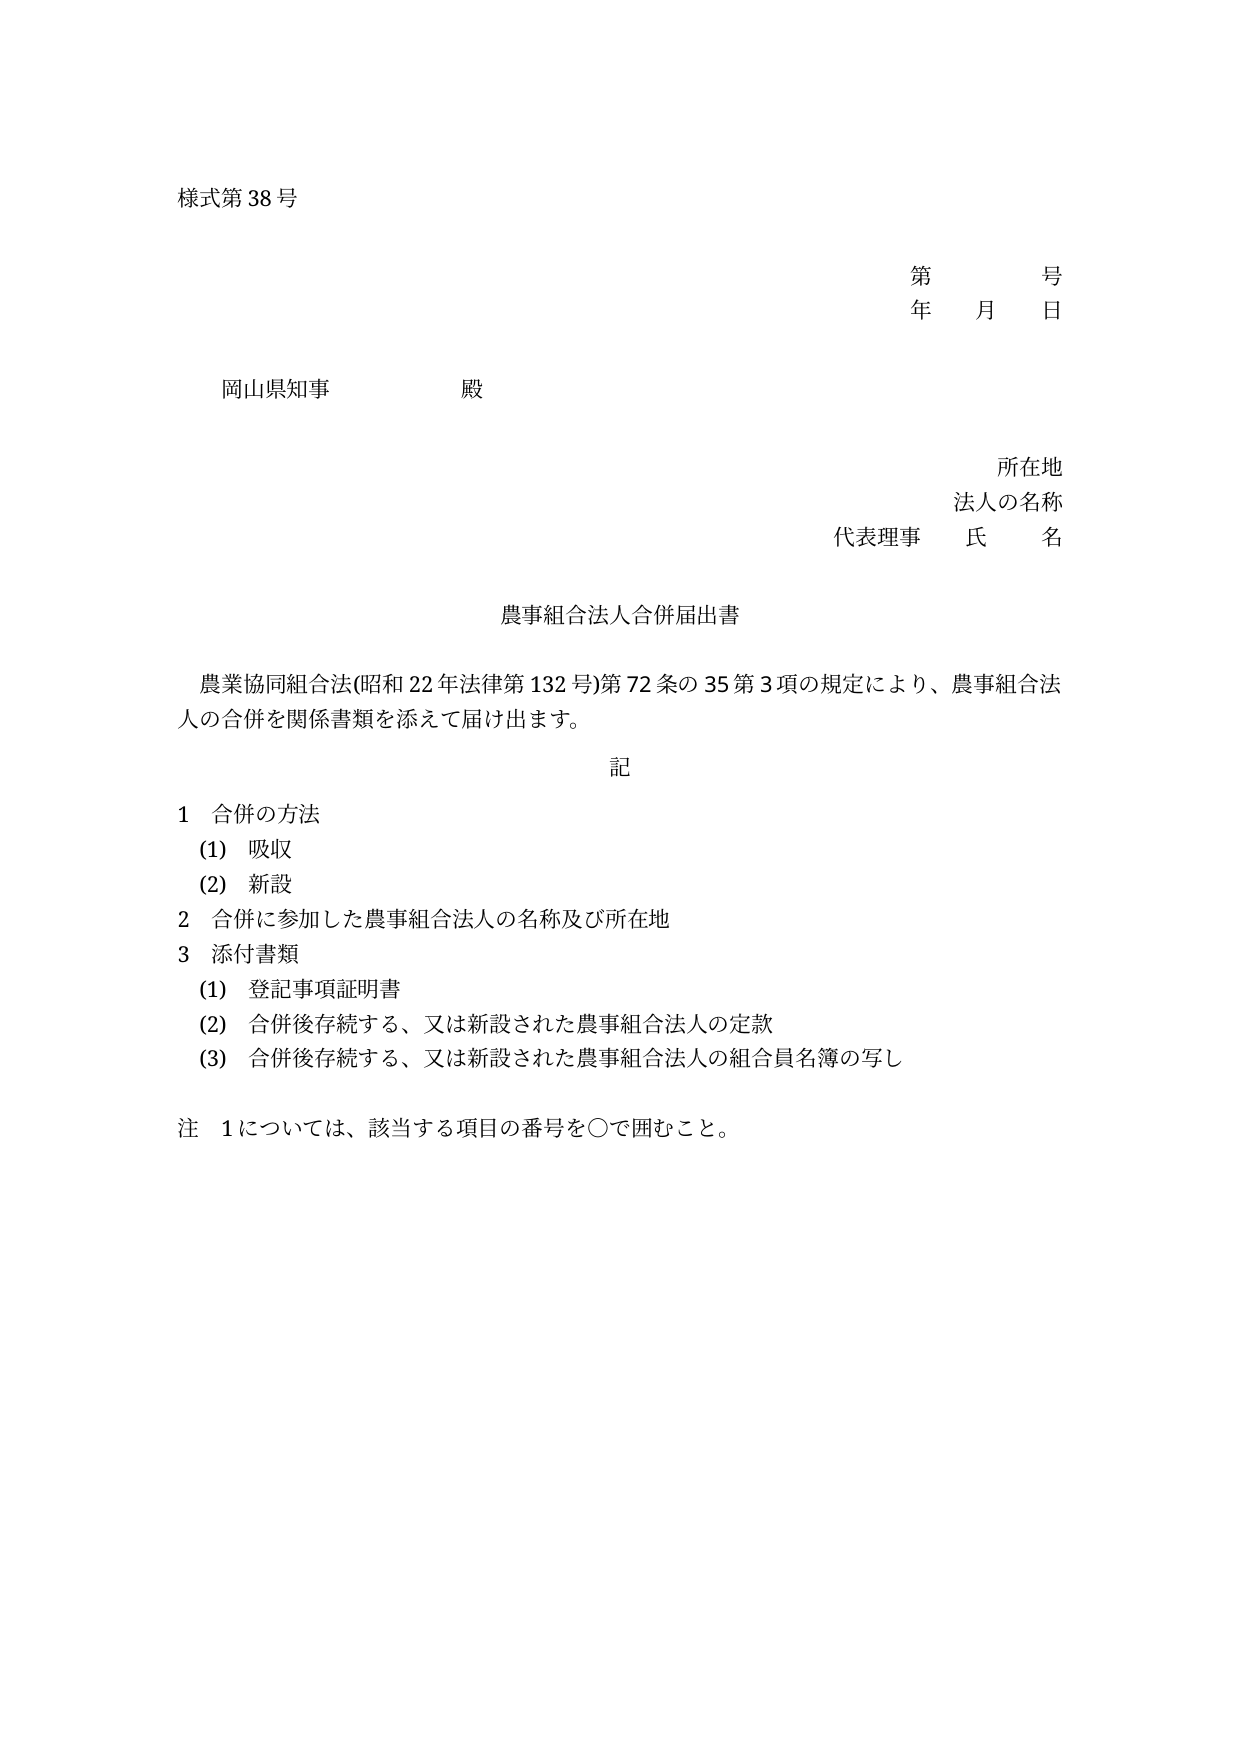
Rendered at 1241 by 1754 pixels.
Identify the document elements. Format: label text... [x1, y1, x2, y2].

text (2) 新設 [177, 866, 1063, 900]
text 農事組合法人合併届出書 [177, 596, 1063, 631]
text 第 号 [177, 257, 1063, 292]
text 年 月 日 [177, 292, 1063, 327]
text (1) 登記事項証明書 [177, 970, 1063, 1005]
text 岡山県知事 殿 [177, 370, 1063, 405]
text 3 添付書類 [177, 935, 1063, 970]
text (2) 合併後存続する、又は新設された農事組合法人の定款 [177, 1005, 1063, 1040]
text (1) 吸収 [177, 831, 1063, 866]
text 農業協同組合法(昭和22年法律第132号)第72条の35第3項の規定により、農事組合法人の合併を関係書類を添えて届け出ます。 [177, 666, 1063, 736]
text (3) 合併後存続する、又は新設された農事組合法人の組合員名簿の写し [177, 1040, 1063, 1075]
text 注 1については、該当する項目の番号を○で囲むこと。 [177, 1110, 1063, 1145]
text 記 [177, 748, 1063, 783]
text 所在地 [177, 448, 1063, 483]
text 代表理事 氏名 [177, 518, 1063, 553]
text 様式第38号 [177, 179, 1063, 214]
text 法人の名称 [177, 483, 1063, 518]
text 1 合併の方法 [177, 796, 1063, 831]
text 2 合併に参加した農事組合法人の名称及び所在地 [177, 900, 1063, 935]
